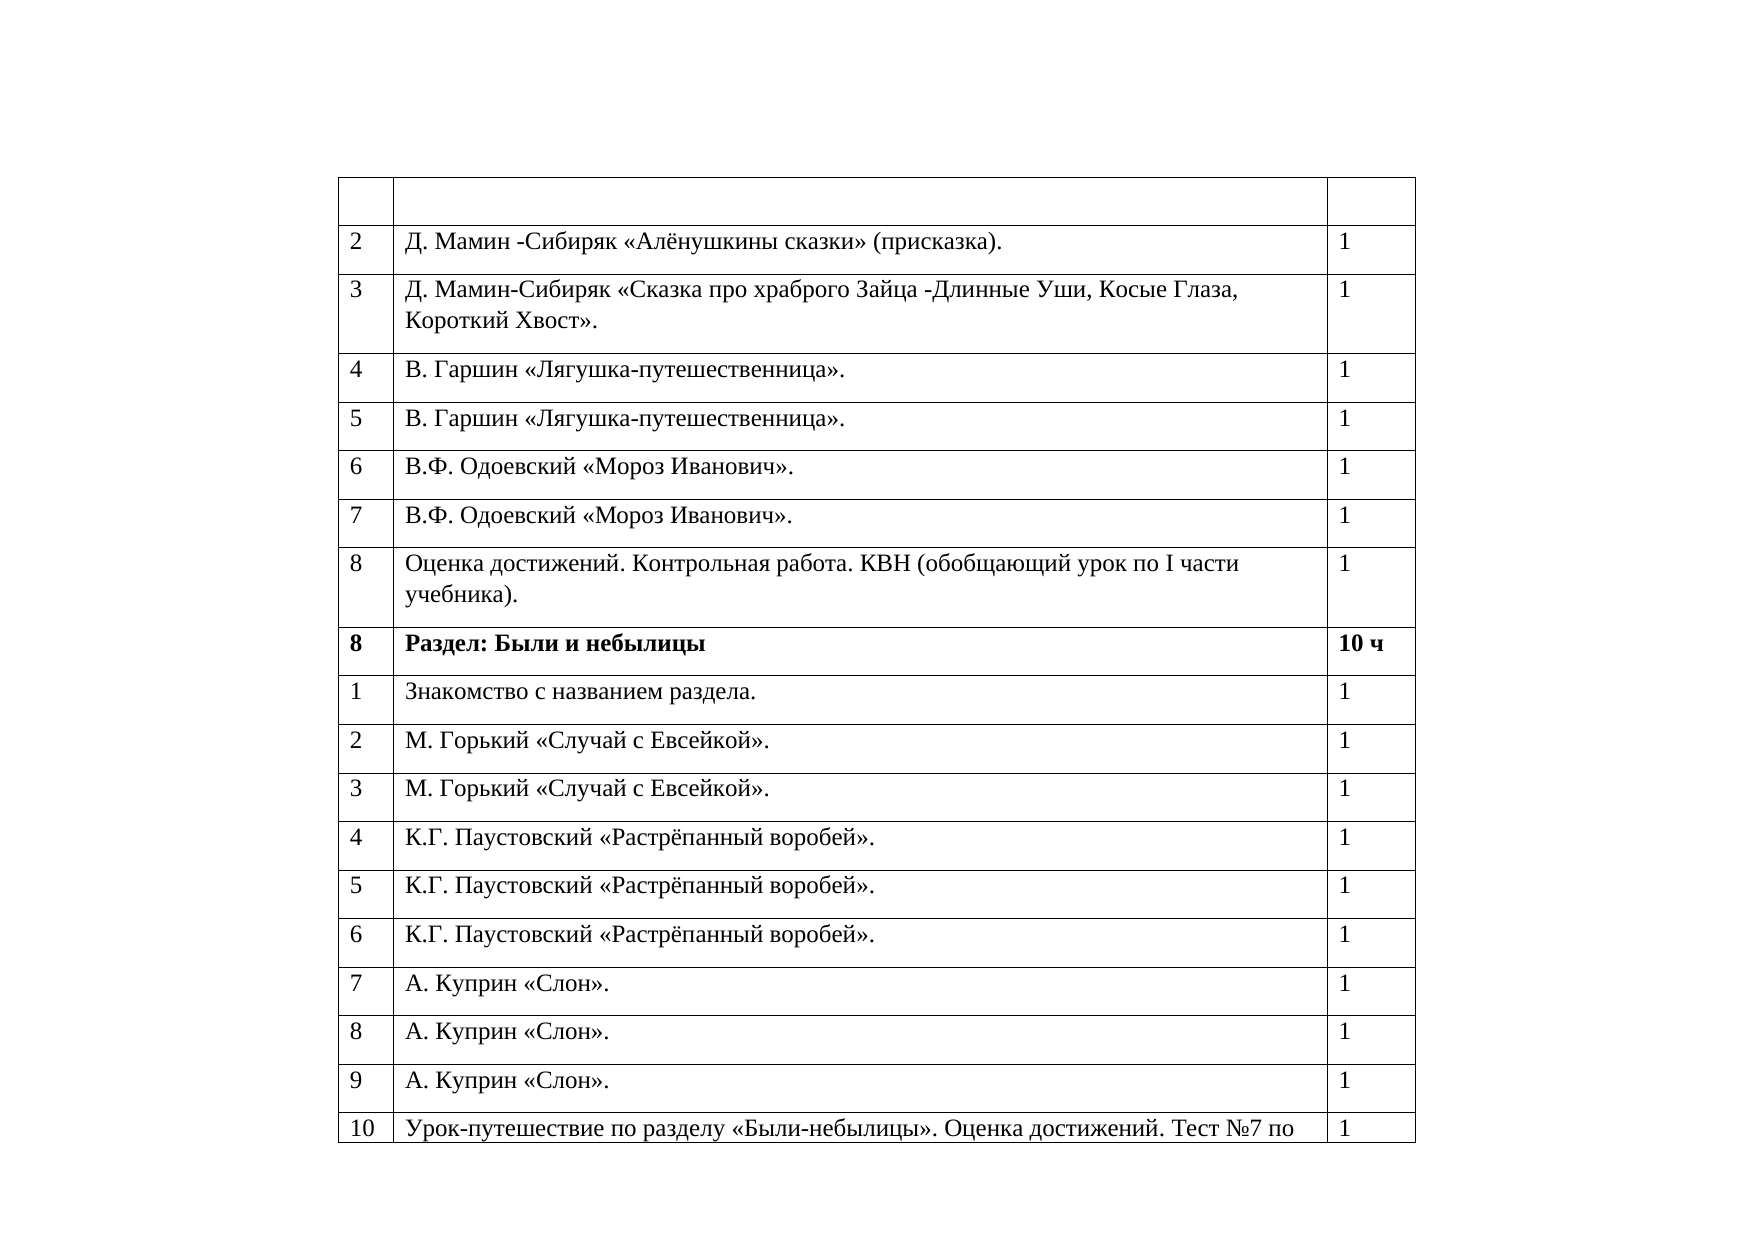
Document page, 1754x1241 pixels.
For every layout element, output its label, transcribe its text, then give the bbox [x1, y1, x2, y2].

table_cell В.Ф. Одоевский «Мороз Иванович». [394, 500, 1327, 547]
table_cell 6 [339, 919, 393, 967]
table_cell В.Ф. Одоевский «Мороз Иванович». [394, 451, 1327, 499]
table_cell 1 [1328, 226, 1415, 273]
table_cell 4 [339, 354, 393, 402]
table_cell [394, 1113, 1327, 1142]
table_cell 8 [339, 1016, 393, 1064]
table_cell 1 [1328, 676, 1415, 724]
table_cell 1 [1328, 1016, 1415, 1064]
table_cell А. Куприн «Слон». [394, 1016, 1327, 1064]
table_cell 1 [1328, 354, 1415, 402]
table_cell 10 [339, 1113, 393, 1142]
table_cell Д. Мамин-Сибиряк «Сказка про храброго Зайца -Длинные Уши, Косые Глаза, Короткий Хвост». [394, 275, 1327, 353]
table_cell 8 [339, 548, 393, 627]
table_cell К.Г. Паустовский «Растрёпанный воробей». [394, 871, 1327, 918]
table_cell 7 [339, 500, 393, 547]
table_cell К.Г. Паустовский «Растрёпанный воробей». [394, 919, 1327, 967]
table_cell 1 [1328, 403, 1415, 450]
table_cell М. Горький «Случай с Евсейкой». [394, 774, 1327, 821]
table_cell 1 [1328, 725, 1415, 772]
table_cell 10 ч [1328, 628, 1415, 675]
table_cell 1 [1328, 178, 1415, 225]
table_cell Д. Мамин -Сибиряк «Алёнушкины сказки» (присказка). [394, 226, 1327, 273]
table_cell 4 [339, 822, 393, 869]
table_cell 1 [1328, 500, 1415, 547]
table_cell Знакомство с названием раздела. [394, 676, 1327, 724]
table_cell 1 [1328, 871, 1415, 918]
table_cell В. Гаршин «Лягушка-путешественница». [394, 354, 1327, 402]
table_cell А. Куприн «Слон». [394, 1065, 1327, 1112]
table_cell 1 [1328, 275, 1415, 353]
table_cell 1 [1328, 822, 1415, 869]
table_cell 1 [1328, 1065, 1415, 1112]
table_cell 1 [339, 178, 393, 225]
table_cell В. Гаршин «Лягушка-путешественница». [394, 403, 1327, 450]
table_cell 7 [339, 968, 393, 1015]
table_cell М. Горький «Случай с Евсейкой». [394, 725, 1327, 772]
table_cell 6 [339, 451, 393, 499]
table_cell 1 [1328, 968, 1415, 1015]
table_cell 1 [1328, 548, 1415, 627]
table_cell А. Куприн «Слон». [394, 968, 1327, 1015]
table_cell 1 [1328, 1113, 1415, 1142]
table_cell 2 [339, 226, 393, 273]
table_cell 1 [339, 676, 393, 724]
table_cell 5 [339, 403, 393, 450]
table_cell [394, 178, 1327, 225]
table_cell Раздел: Были и небылицы [394, 628, 1327, 675]
table_cell 3 [339, 774, 393, 821]
table_cell 1 [1328, 451, 1415, 499]
table_cell 5 [339, 871, 393, 918]
table_cell Оценка достижений. Контрольная работа. КВН (обобщающий урок по I части учебника). [394, 548, 1327, 627]
table_cell 8 [339, 628, 393, 675]
table_cell К.Г. Паустовский «Растрёпанный воробей». [394, 822, 1327, 869]
table_cell 3 [339, 275, 393, 353]
table_cell 9 [339, 1065, 393, 1112]
table_cell 2 [339, 725, 393, 772]
table_cell 1 [1328, 919, 1415, 967]
table_cell 1 [1328, 774, 1415, 821]
